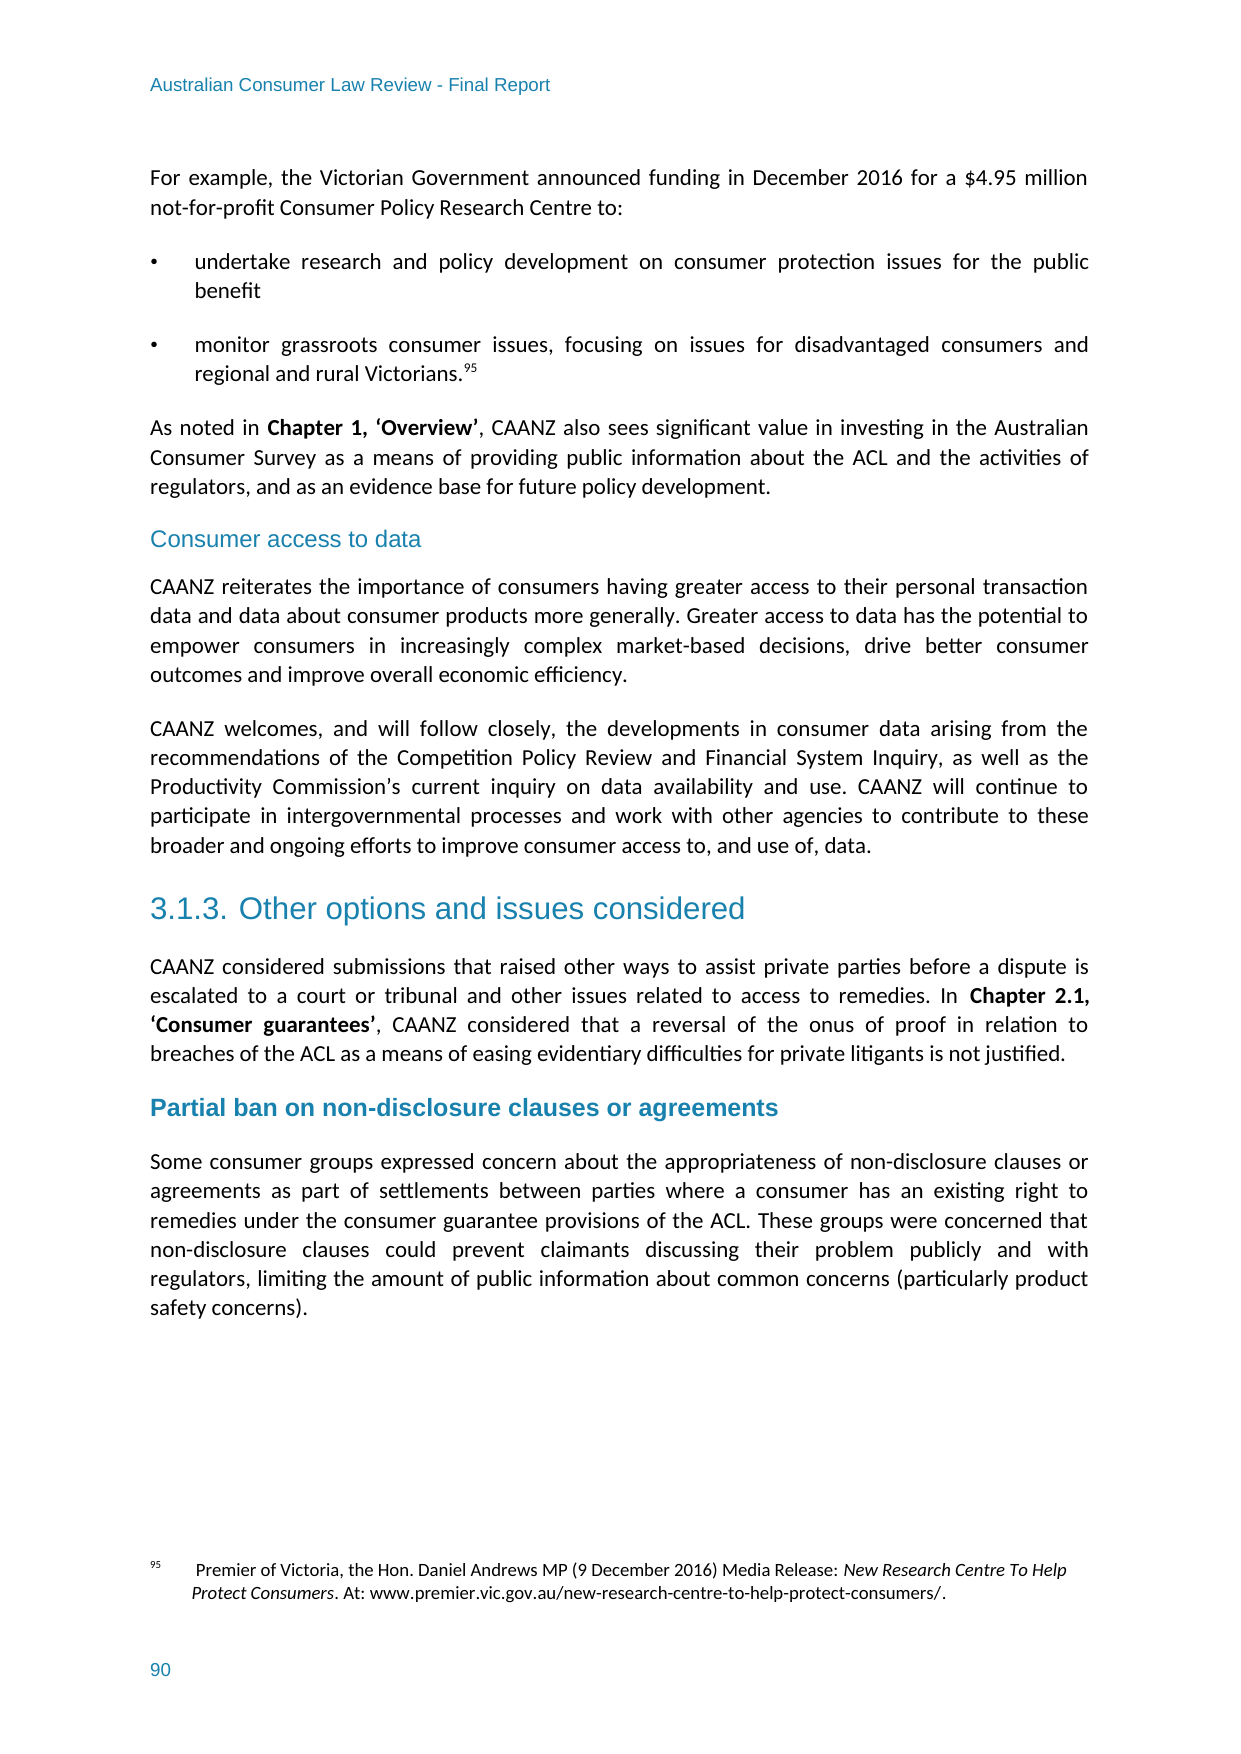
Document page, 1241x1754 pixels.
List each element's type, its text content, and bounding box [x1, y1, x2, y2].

text monitor grassroots consumer issues, focusing on issues for disadvantaged consumers and regional and rural Victorians. [150, 329, 1090, 387]
subtitle Other options and issues considered [150, 890, 1090, 926]
text CAANZ considered submissions that raised other ways to assist private parties before a dispute is escalated to a court or tribunal and other issues related to access to remedies. In Chapter 2.1, ‘Consumer guarantees’, CAANZ considered that a reversal of the onus of proof in relation to breaches of the ACL as a means of easing evidentiary difficulties for private litigants is not justified. [150, 951, 1090, 1068]
text CAANZ reiterates the importance of consumers having greater access to their personal transaction data and data about consumer products more generally. Greater access to data has the potential to empower consumers in increasingly complex market-based decisions, drive better consumer outcomes and improve overall economic efficiency. [150, 571, 1090, 688]
text For example, the Victorian Government announced funding in December 2016 for a $4.95 million not-for-profit Consumer Policy Research Centre to: [150, 162, 1090, 221]
subtitle Partial ban on non-disclosure clauses or agreements [150, 1093, 1090, 1121]
text CAANZ welcomes, and will follow closely, the developments in consumer data arising from the recommendations of the Competition Policy Review and Financial System Inquiry, as well as the Productivity Commission’s current inquiry on data availability and use. CAANZ will continue to participate in intergovernmental processes and work with other agencies to contribute to these broader and ongoing efforts to improve consumer access to, and use of, data. [150, 713, 1090, 859]
text As noted in Chapter 1, ‘Overview’, CAANZ also sees significant value in investing in the Australian Consumer Survey as a means of providing public information about the ACL and the activities of regulators, and as an evidence base for future policy development. [150, 412, 1090, 500]
text Some consumer groups expressed concern about the appropriateness of non-disclosure clauses or agreements as part of settlements between parties where a consumer has an existing right to remedies under the consumer guarantee provisions of the ACL. These groups were concerned that non-disclosure clauses could prevent claimants discussing their problem publicly and with regulators, limiting the amount of public information about common concerns (particularly product safety concerns). [150, 1146, 1090, 1321]
text undertake research and policy development on consumer protection issues for the public benefit [150, 246, 1090, 304]
subtitle Consumer access to data [150, 525, 1090, 553]
